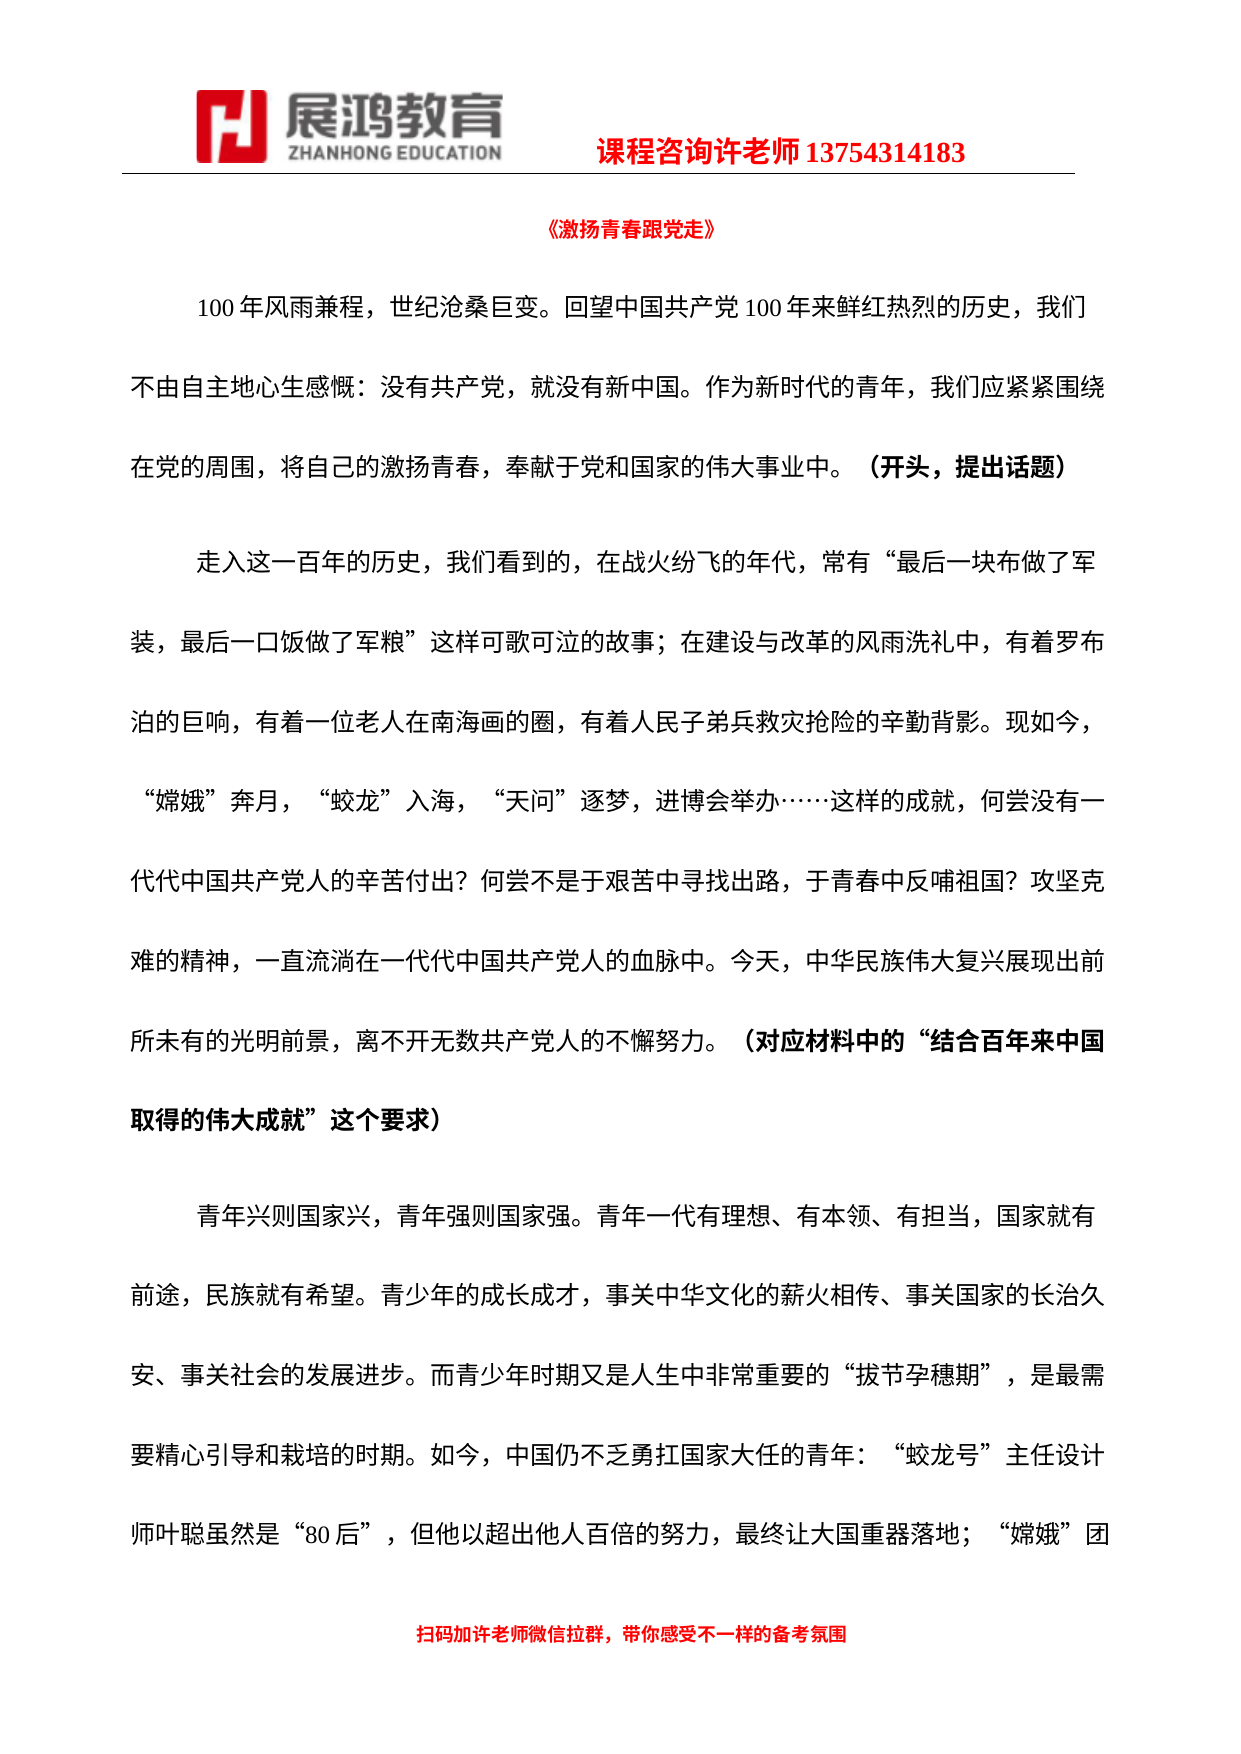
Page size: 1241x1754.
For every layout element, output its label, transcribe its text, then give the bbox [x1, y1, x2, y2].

text 100年风雨兼程，世纪沧桑巨变。回望中国共产党100年来鲜红热烈的历史，我们不由自主地心生感慨：没有共产党，就没有新中国。作为新时代的青年，我们应紧紧围绕在党的周围，将自己的激扬青春，奉献于党和国家的伟大事业中。（开头，提出话题） [130, 273, 1110, 499]
text 《激扬青春跟党走》 [130, 212, 1067, 245]
text 走入这一百年的历史，我们看到的，在战火纷飞的年代，常有“最后一块布做了军装，最后一口饭做了军粮”这样可歌可泣的故事；在建设与改革的风雨洗礼中，有着罗布泊的巨响，有着一位老人在南海画的圈，有着人民子弟兵救灾抢险的辛勤背影。现如今，“嫦娥”奔月，“蛟龙”入海，“天问”逐梦，进博会举办……这样的成就，何尝没有一代代中国共产党人的辛苦付出？何尝不是于艰苦中寻找出路，于青春中反哺祖国？攻坚克难的精神，一直流淌在一代代中国共产党人的血脉中。今天，中华民族伟大复兴展现出前所未有的光明前景，离不开无数共产党人的不懈努力。（对应材料中的“结合百年来中国取得的伟大成就”这个要求） [130, 528, 1110, 1152]
picture [196, 90, 503, 163]
